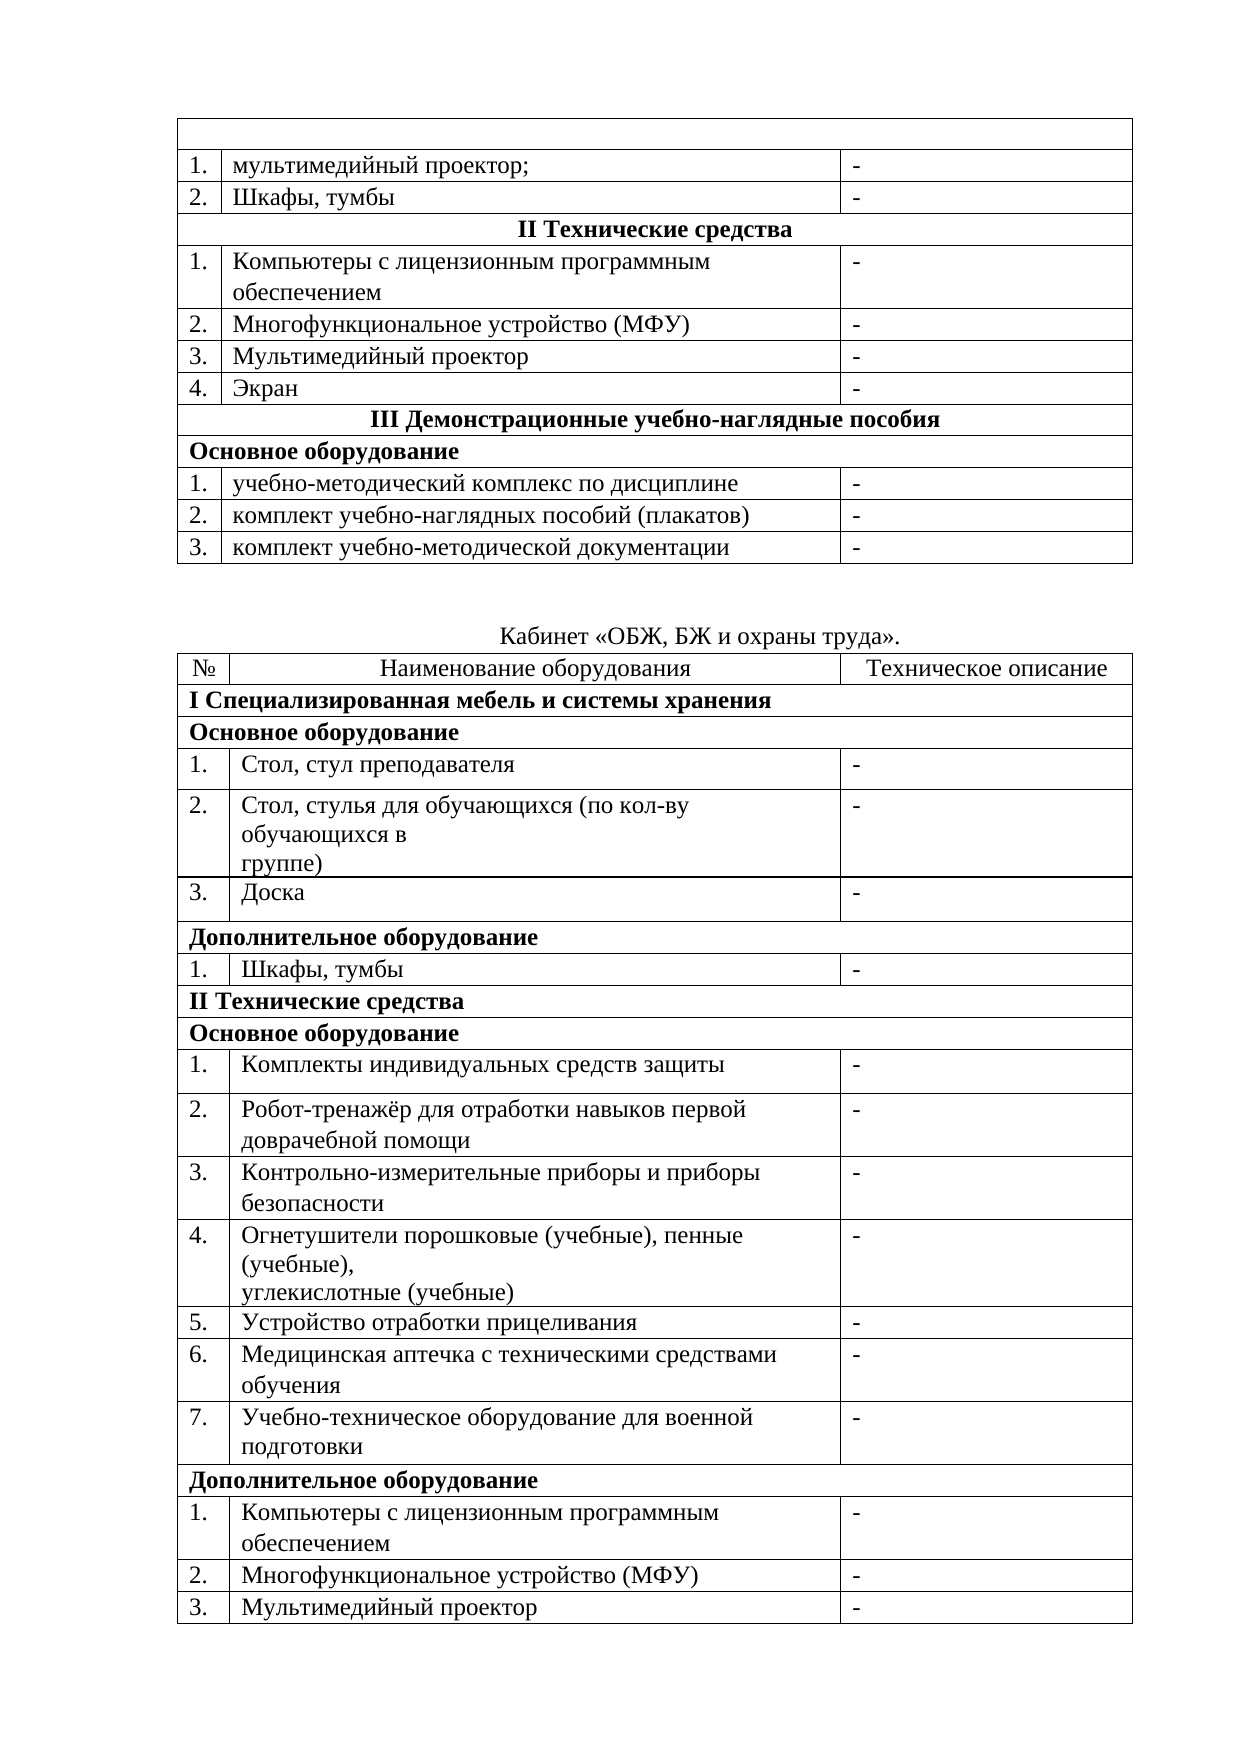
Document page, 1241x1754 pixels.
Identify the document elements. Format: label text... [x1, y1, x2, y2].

table_cell - [841, 1402, 1132, 1464]
table_cell Мультимедийный проектор [222, 341, 840, 372]
table_cell 3. [178, 1592, 229, 1623]
table_cell 4. [178, 373, 221, 403]
table_cell Шкафы, тумбы [222, 182, 840, 213]
table_cell 2. [178, 500, 221, 531]
table_cell 1. [178, 954, 229, 985]
table_cell 2. [178, 182, 221, 213]
table_cell Дополнительное оборудование [178, 922, 1132, 953]
table_cell - [841, 1339, 1132, 1401]
table_cell комплект учебно-наглядных пособий (плакатов) [222, 500, 840, 531]
table_cell 3. [178, 878, 229, 921]
table_cell II Технические средства [178, 986, 1132, 1017]
table_cell 2. [178, 1560, 229, 1591]
table_cell Шкафы, тумбы [230, 954, 840, 985]
table_cell 3. [178, 341, 221, 372]
table_cell - [841, 1220, 1132, 1306]
table_cell - [841, 532, 1132, 563]
table_cell - [841, 878, 1132, 921]
table_cell Компьютеры с лицензионным программным обеспечением [222, 246, 840, 308]
table_header № [178, 654, 229, 684]
table_cell 1. [178, 1050, 229, 1093]
table_cell - [841, 1094, 1132, 1156]
table_cell - [841, 150, 1132, 181]
table_cell II Технические средства [178, 214, 1132, 245]
table_cell - [841, 1157, 1132, 1219]
table_cell Дополнительное оборудование [178, 1465, 1132, 1496]
table_cell Основное оборудование [178, 1018, 1132, 1048]
table_cell Доска [230, 878, 840, 921]
table_cell - [841, 954, 1132, 985]
table_cell 2. [178, 1094, 229, 1156]
table_cell - [841, 182, 1132, 213]
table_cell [178, 119, 1132, 149]
table_cell Стол, стул преподавателя [230, 749, 840, 789]
table_cell - [841, 468, 1132, 499]
table_cell 5. [178, 1307, 229, 1338]
table_cell Робот-тренажёр для отработки навыков первой доврачебной помощи [230, 1094, 840, 1156]
table_cell 3. [178, 532, 221, 563]
table_cell Стол, стулья для обучающихся (по кол-ву обучающихся в группе) [230, 790, 840, 876]
table_cell Комплекты индивидуальных средств защиты [230, 1050, 840, 1093]
table_cell Основное оборудование [178, 436, 1132, 467]
table_cell Многофункциональное устройство (МФУ) [222, 309, 840, 340]
table_header Наименование оборудования [230, 654, 840, 684]
table_cell мультимедийный проектор; [222, 150, 840, 181]
table_cell - [841, 1050, 1132, 1093]
text Кабинет «ОБЖ, БЖ и охраны труда». [177, 621, 1152, 650]
table_cell Основное оборудование [178, 717, 1132, 748]
table_cell - [841, 500, 1132, 531]
table_cell 1. [178, 150, 221, 181]
table_header Техническое описание [841, 654, 1132, 684]
table_cell 2. [178, 309, 221, 340]
table_cell Медицинская аптечка с техническими средствами обучения [230, 1339, 840, 1401]
table_cell - [841, 790, 1132, 876]
table_cell Экран [222, 373, 840, 403]
table_cell Компьютеры с лицензионным программным обеспечением [230, 1497, 840, 1559]
table_cell 6. [178, 1339, 229, 1401]
table_cell I Специализированная мебель и системы хранения [178, 685, 1132, 716]
table_cell - [841, 749, 1132, 789]
table_cell 1. [178, 749, 229, 789]
table_cell - [841, 246, 1132, 308]
table_cell - [841, 1560, 1132, 1591]
table_cell 1. [178, 468, 221, 499]
table_cell 1. [178, 1497, 229, 1559]
table_cell - [841, 1497, 1132, 1559]
table_cell - [841, 373, 1132, 403]
table_cell 2. [178, 790, 229, 876]
table_cell Учебно-техническое оборудование для военной подготовки [230, 1402, 840, 1464]
table_cell 1. [178, 246, 221, 308]
table_cell Контрольно-измерительные приборы и приборы безопасности [230, 1157, 840, 1219]
table_cell Устройство отработки прицеливания [230, 1307, 840, 1338]
table_cell учебно-методический комплекс по дисциплине [222, 468, 840, 499]
table_cell - [841, 1307, 1132, 1338]
table_cell Огнетушители порошковые (учебные), пенные (учебные), углекислотные (учебные) [230, 1220, 840, 1306]
table_cell Мультимедийный проектор [230, 1592, 840, 1623]
table_cell Многофункциональное устройство (МФУ) [230, 1560, 840, 1591]
table_cell - [841, 1592, 1132, 1623]
table_cell 7. [178, 1402, 229, 1464]
table_cell - [841, 309, 1132, 340]
table_cell комплект учебно-методической документации [222, 532, 840, 563]
table_cell 3. [178, 1157, 229, 1219]
table_cell - [841, 341, 1132, 372]
table_cell 4. [178, 1220, 229, 1306]
table_cell III Демонстрационные учебно-наглядные пособия [178, 405, 1132, 435]
